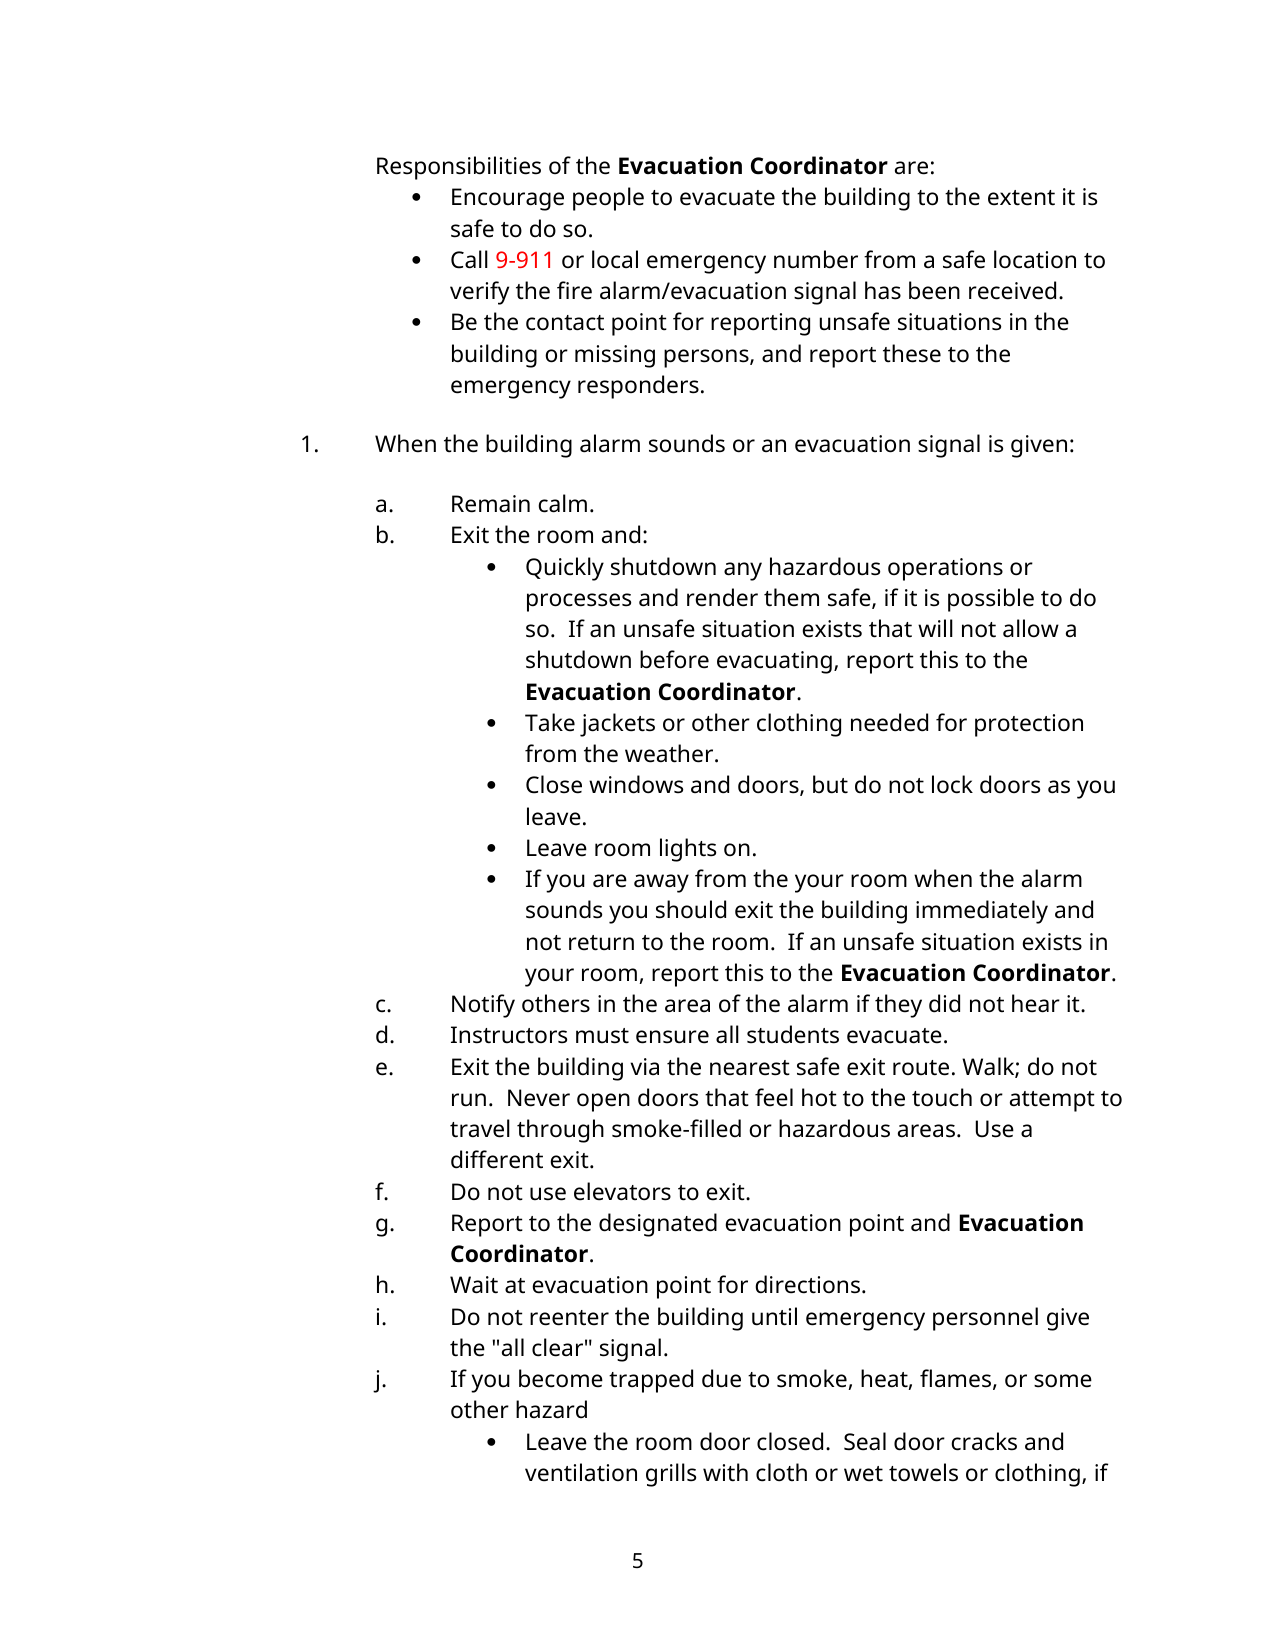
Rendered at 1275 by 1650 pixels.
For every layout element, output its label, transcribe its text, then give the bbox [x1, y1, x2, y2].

text e. Exit the building via the nearest safe exit route. Walk; do not run. Never open doors that feel hot to the touch or attempt to travel through smoke-filled or hazardous areas. Use a different exit. [375, 1051, 1125, 1176]
text c. Notify others in the area of the alarm if they did not hear it. [375, 988, 1125, 1019]
list Close windows and doors, but do not lock doors as you leave. [487, 769, 1125, 832]
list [487, 1426, 1125, 1488]
list Encourage people to evacuate the building to the extent it is safe to do so. [412, 181, 1125, 244]
list Take jackets or other clothing needed for protection from the weather. [487, 707, 1125, 769]
text a. Remain calm. [375, 488, 1125, 519]
text j. If you become trapped due to smoke, heat, flames, or some other hazard [375, 1363, 1125, 1426]
text f. Do not use elevators to exit. [375, 1176, 1125, 1207]
text 1. When the building alarm sounds or an evacuation signal is given: [300, 428, 1125, 460]
text b. Exit the room and: [150, 519, 1125, 551]
list Be the contact point for reporting unsafe situations in the building or missing persons, and report these to the emergency responders. [412, 306, 1125, 400]
text Responsibilities of the Evacuation Coordinator are: [375, 150, 1125, 181]
list Quickly shutdown any hazardous operations or processes and render them safe, if it is possible to do so. If an unsafe situation exists that will not allow a shutdown before evacuating, report this to the Evacuation Coordinator. [487, 551, 1125, 707]
list If you are away from the your room when the alarm sounds you should exit the building immediately and not return to the room. If an unsafe situation exists in your room, report this to the Evacuation Coordinator. [487, 863, 1125, 988]
list Call 9-911 or local emergency number from a safe location to verify the fire alarm/evacuation signal has been received. [412, 244, 1125, 306]
text d. Instructors must ensure all students evacuate. [375, 1019, 1125, 1051]
text g. Report to the designated evacuation point and Evacuation Coordinator. [375, 1207, 1125, 1269]
text i. Do not reenter the building until emergency personnel give the "all clear" signal. [375, 1301, 1125, 1363]
text h. Wait at evacuation point for directions. [375, 1269, 1125, 1301]
list Leave room lights on. [487, 832, 1125, 863]
